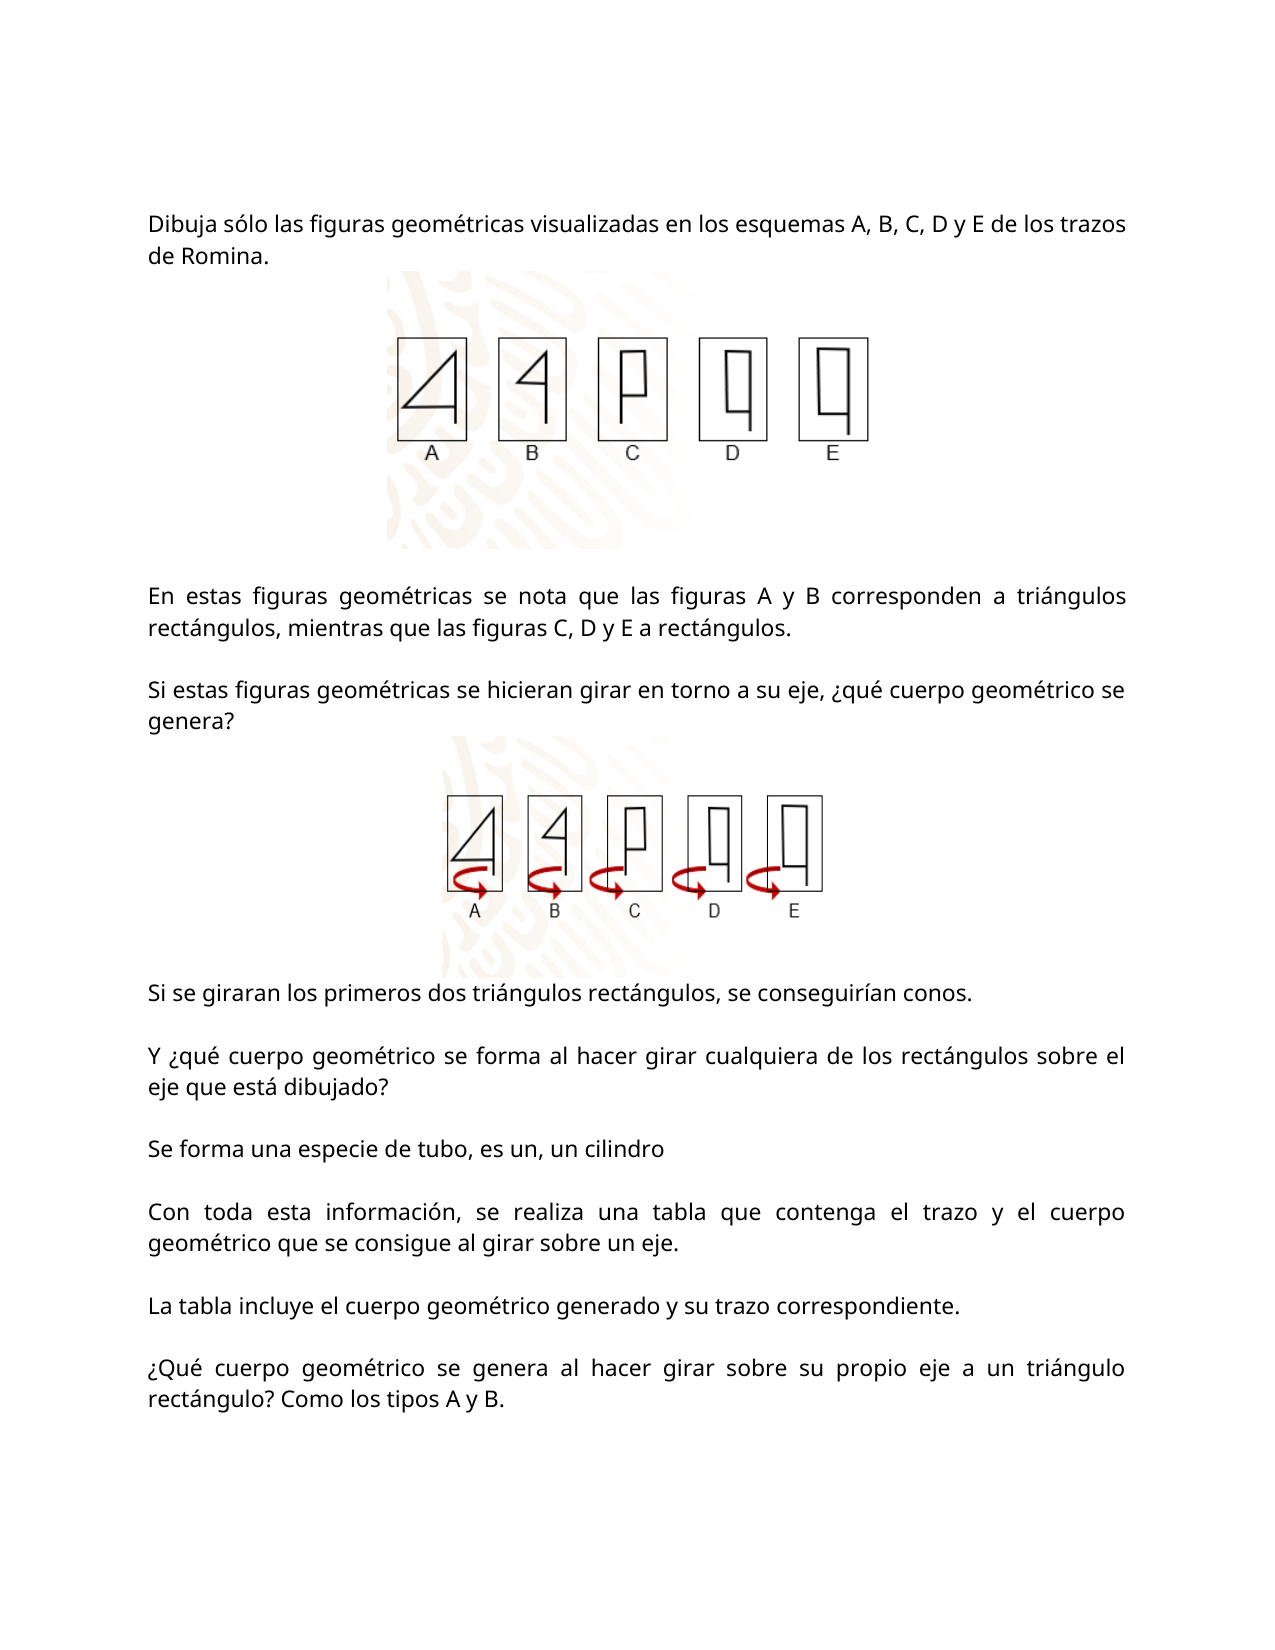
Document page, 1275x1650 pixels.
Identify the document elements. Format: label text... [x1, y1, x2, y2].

picture [387, 271, 888, 549]
text Y ¿qué cuerpo geométrico se forma al hacer girar cualquiera de los rectángulos sobre el eje que está dibujado? [148, 1040, 1127, 1102]
text ¿Qué cuerpo geométrico se genera al hacer girar sobre su propio eje a un triángulo rectángulo? Como los tipos A y B. [148, 1352, 1127, 1415]
text Dibuja sólo las figuras geométricas visualizadas en los esquemas A, B, C, D y E de los trazos de Romina. [148, 208, 1127, 271]
text Si se giraran los primeros dos triángulos rectángulos, se conseguirían conos. [148, 977, 1127, 1008]
picture [442, 736, 833, 978]
text En estas figuras geométricas se nota que las figuras A y B corresponden a triángulos rectángulos, mientras que las figuras C, D y E a rectángulos. [148, 580, 1127, 643]
text La tabla incluye el cuerpo geométrico generado y su trazo correspondiente. [148, 1290, 1127, 1321]
text Se forma una especie de tubo, es un, un cilindro [148, 1133, 1127, 1165]
text Si estas figuras geométricas se hicieran girar en torno a su eje, ¿qué cuerpo geométrico se genera? [148, 674, 1127, 737]
text Con toda esta información, se realiza una tabla que contenga el trazo y el cuerpo geométrico que se consigue al girar sobre un eje. [148, 1196, 1127, 1258]
